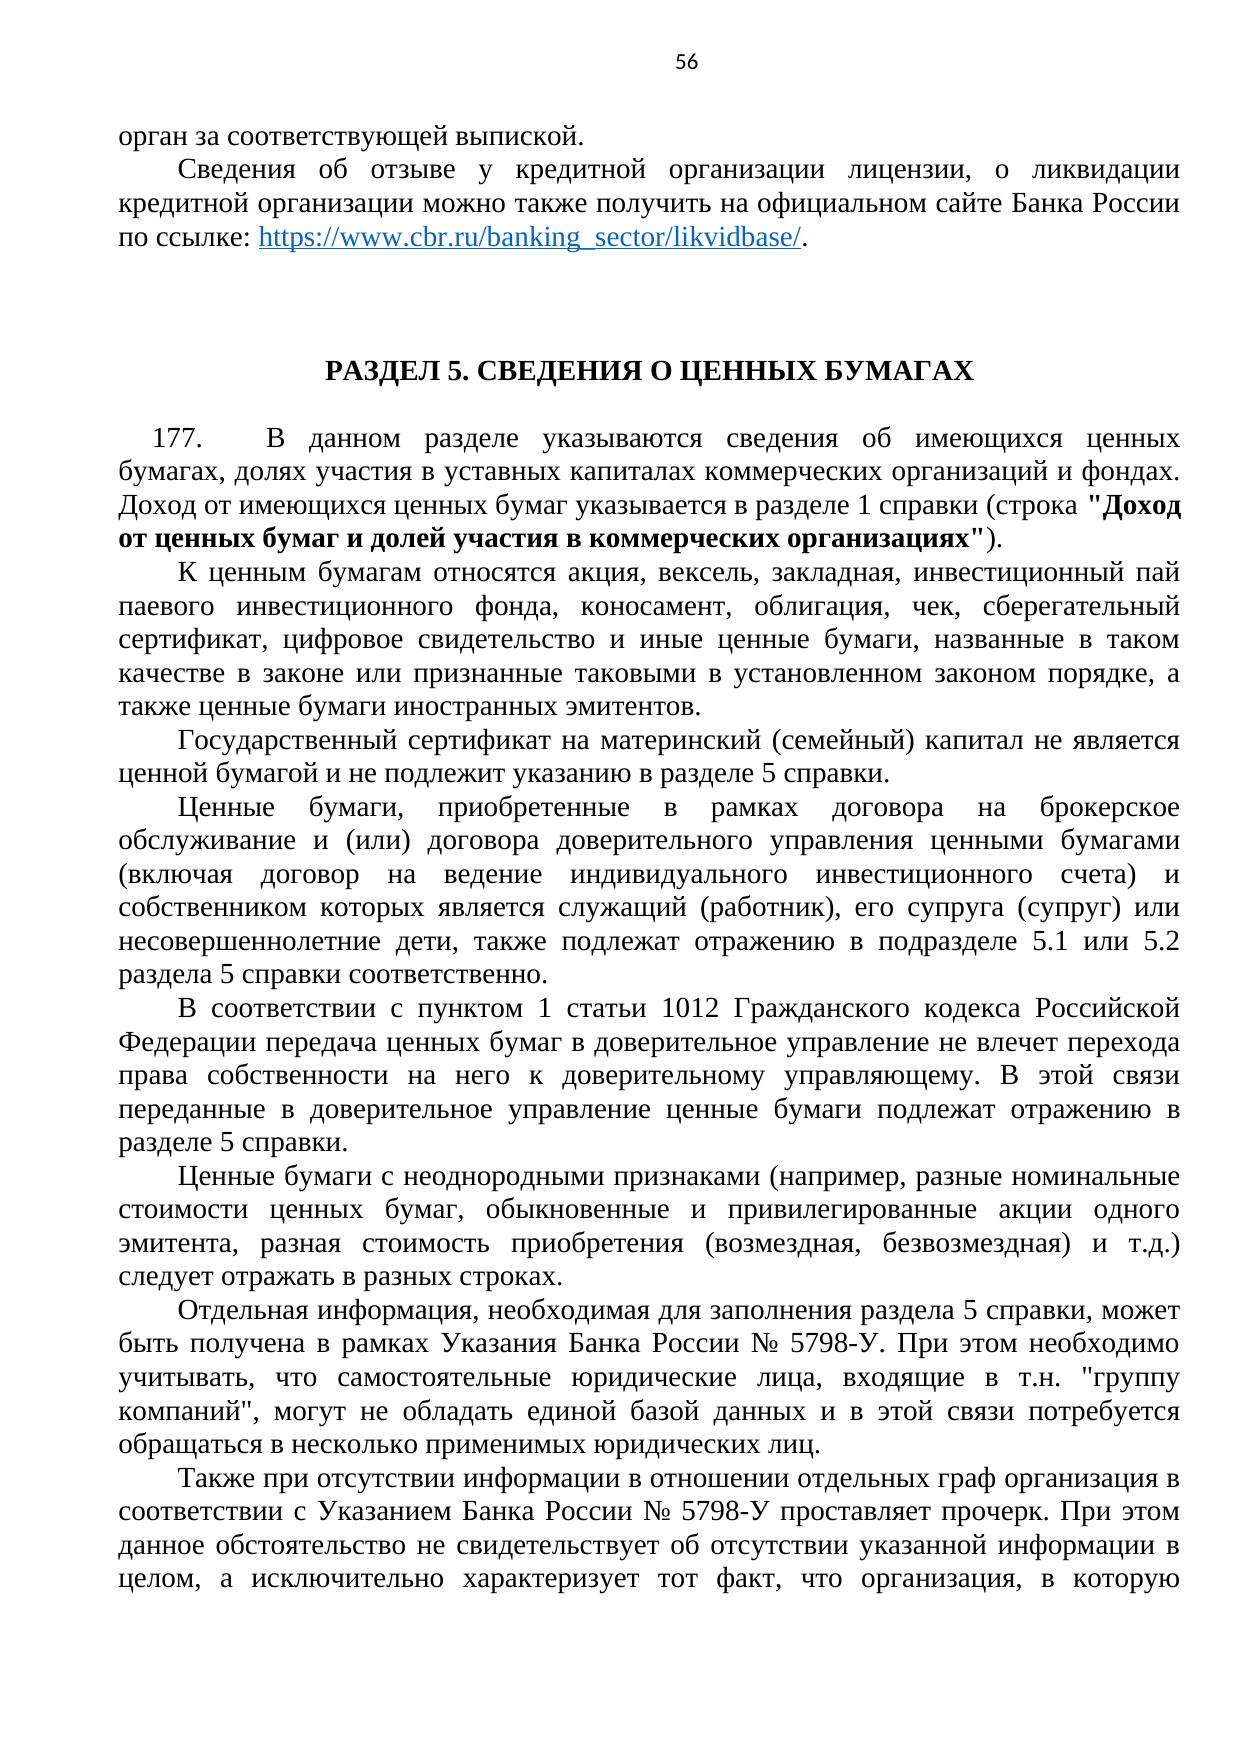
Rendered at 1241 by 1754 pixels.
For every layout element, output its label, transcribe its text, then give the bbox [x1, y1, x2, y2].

text РАЗДЕЛ 5. СВЕДЕНИЯ О ЦЕННЫХ БУМАГАХ [118, 353, 1181, 386]
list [118, 118, 1181, 152]
list Ценные бумаги с неоднородными признаками (например, разные номинальные стоимости ценных бумаг, обыкновенные и привилегированные акции одного эмитента, разная стоимость приобретения (возмездная, безвозмездная) и т.д.) следует отражать в разных строках. [118, 1158, 1181, 1292]
list Отдельная информация, необходимая для заполнения раздела 5 справки, может быть получена в рамках Указания Банка России № 5798-У. При этом необходимо учитывать, что самостоятельные юридические лица, входящие в т.н. "группу компаний", могут не обладать единой базой данных и в этой связи потребуется обращаться в несколько применимых юридических лиц. [118, 1292, 1181, 1460]
list Сведения об отзыве у кредитной организации лицензии, о ликвидации кредитной организации можно также получить на официальном сайте Банка России по ссылке: https://www.cbr.ru/banking_sector/likvidbase/. [118, 152, 1181, 252]
list К ценным бумагам относятся акция, вексель, закладная, инвестиционный пай паевого инвестиционного фонда, коносамент, облигация, чек, сберегательный сертификат, цифровое свидетельство и иные ценные бумаги, названные в таком качестве в законе или признанные таковыми в установленном законом порядке, а также ценные бумаги иностранных эмитентов. [118, 554, 1181, 722]
list В данном разделе указываются сведения об имеющихся ценных бумагах, долях участия в уставных капиталах коммерческих организаций и фондах. Доход от имеющихся ценных бумаг указывается в разделе 1 справки (строка "Доход от ценных бумаг и долей участия в коммерческих организациях"). [118, 420, 1181, 554]
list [118, 1460, 1181, 1594]
list Ценные бумаги, приобретенные в рамках договора на брокерское обслуживание и (или) договора доверительного управления ценными бумагами (включая договор на ведение индивидуального инвестиционного счета) и собственником которых является служащий (работник), его супруга (супруг) или несовершеннолетние дети, также подлежат отражению в подразделе 5.1 или 5.2 раздела 5 справки соответственно. [118, 789, 1181, 990]
list В соответствии с пунктом 1 статьи 1012 Гражданского кодекса Российской Федерации передача ценных бумаг в доверительное управление не влечет перехода права собственности на него к доверительному управляющему. В этой связи переданные в доверительное управление ценные бумаги подлежат отражению в разделе 5 справки. [118, 990, 1181, 1158]
list Государственный сертификат на материнский (семейный) капитал не является ценной бумагой и не подлежит указанию в разделе 5 справки. [118, 722, 1181, 789]
